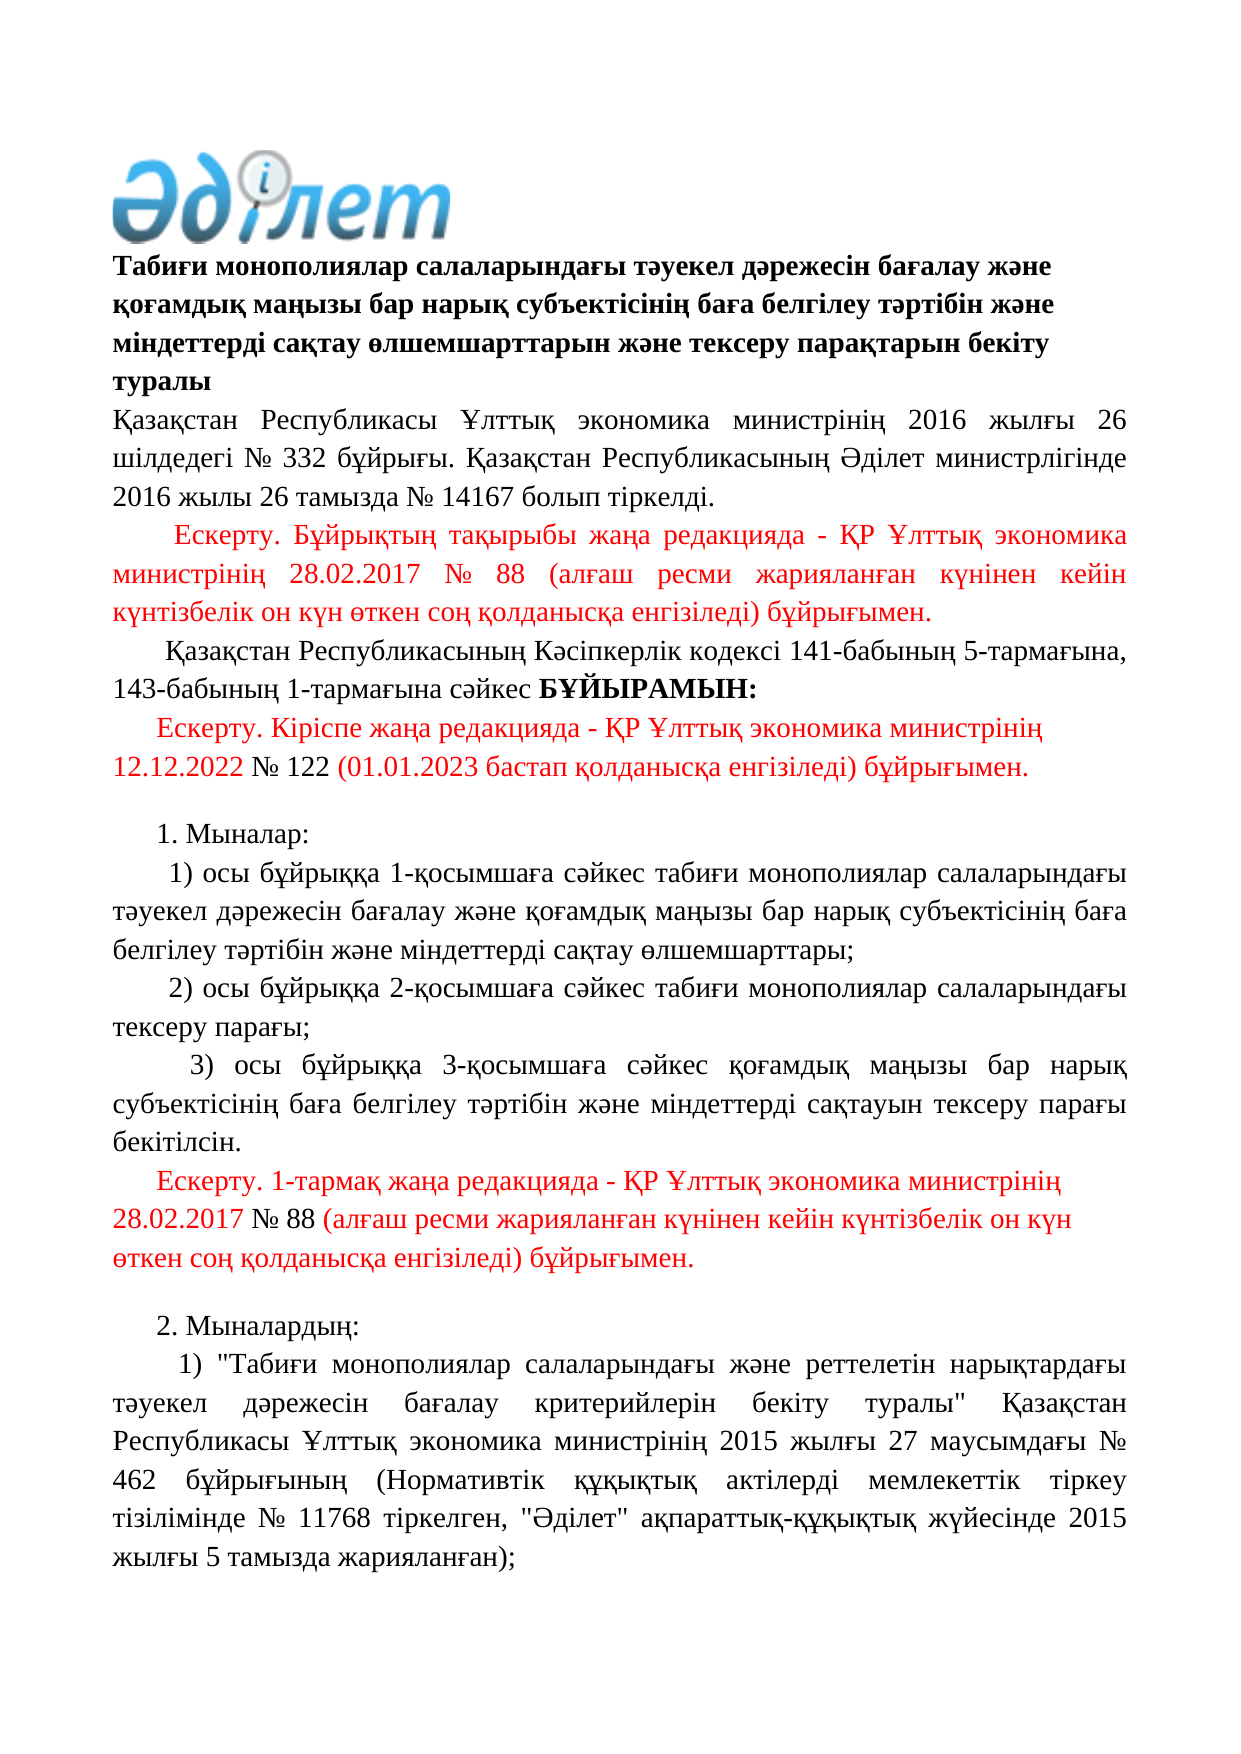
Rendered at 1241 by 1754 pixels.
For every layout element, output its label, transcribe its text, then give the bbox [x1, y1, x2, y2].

text Ескерту. 1-тармақ жаңа редакцияда - ҚР Ұлттық экономика министрінің 28.02.2017 № 88 (алғаш ресми жарияланған күнінен кейін күнтізбелік он күн өткен соң қолданысқа енгізіледі) бұйрығымен. [112, 1163, 1128, 1304]
text 3) осы бұйрыққа 3-қосымшаға сәйкес қоғамдық маңызы бар нарық субъектісінің баға белгілеу тәртібін және міндеттерді сақтауын тексеру парағы бекітілсін. [112, 1047, 1128, 1158]
text Табиғи монополиялар салаларындағы тәуекел дәрежесін бағалау және қоғамдық маңызы бар нарық субъектісінің баға белгілеу тәртібін және міндеттерді сақтау өлшемшарттарын және тексеру парақтарын бекіту туралы [112, 248, 1128, 397]
text 1) "Табиғи монополиялар салаларындағы және реттелетін нарықтардағы тәуекел дәрежесін бағалау критерийлерін бекіту туралы" Қазақстан Республикасы Ұлттық экономика министрінің 2015 жылғы 27 маусымдағы № 462 бұйрығының (Нормативтік құқықтық актілерді мемлекеттік тіркеу тізілімінде № 11768 тіркелген, "Әділет" ақпараттық-құқықтық жүйесінде 2015 жылғы 5 тамызда жарияланған); [112, 1346, 1128, 1573]
text Қазақстан Республикасының Кәсіпкерлік кодексі 141-бабының 5-тармағына, 143-бабының 1-тармағына сәйкес БҰЙЫРАМЫН: [112, 633, 1128, 705]
text Ескерту. Бұйрықтың тақырыбы жаңа редакцияда - ҚР Ұлттық экономика министрінің 28.02.2017 № 88 (алғаш ресми жарияланған күнінен кейін күнтізбелік он күн өткен соң қолданысқа енгізіледі) бұйрығымен. [112, 517, 1128, 628]
picture [112, 150, 451, 244]
text 1. Мыналар: [112, 816, 1128, 850]
text Қазақстан Республикасы Ұлттық экономика министрінің 2016 жылғы 26 шілдедегі № 332 бұйрығы. Қазақстан Республикасының Әділет министрлігінде 2016 жылы 26 тамызда № 14167 болып тіркелді. [112, 402, 1128, 512]
text 1) осы бұйрыққа 1-қосымшаға сәйкес табиғи монополиялар салаларындағы тәуекел дәрежесін бағалау және қоғамдық маңызы бар нарық субъектісінің баға белгілеу тәртібін және міндеттерді сақтау өлшемшарттары; [112, 855, 1128, 965]
text Ескерту. Кіріспе жаңа редакцияда - ҚР Ұлттық экономика министрінің 12.12.2022 № 122 (01.01.2023 бастап қолданысқа енгізіледі) бұйрығымен. [112, 710, 1128, 812]
text 2) осы бұйрыққа 2-қосымшаға сәйкес табиғи монополиялар салаларындағы тексеру парағы; [112, 970, 1128, 1042]
text 2. Мыналардың: [112, 1308, 1128, 1341]
